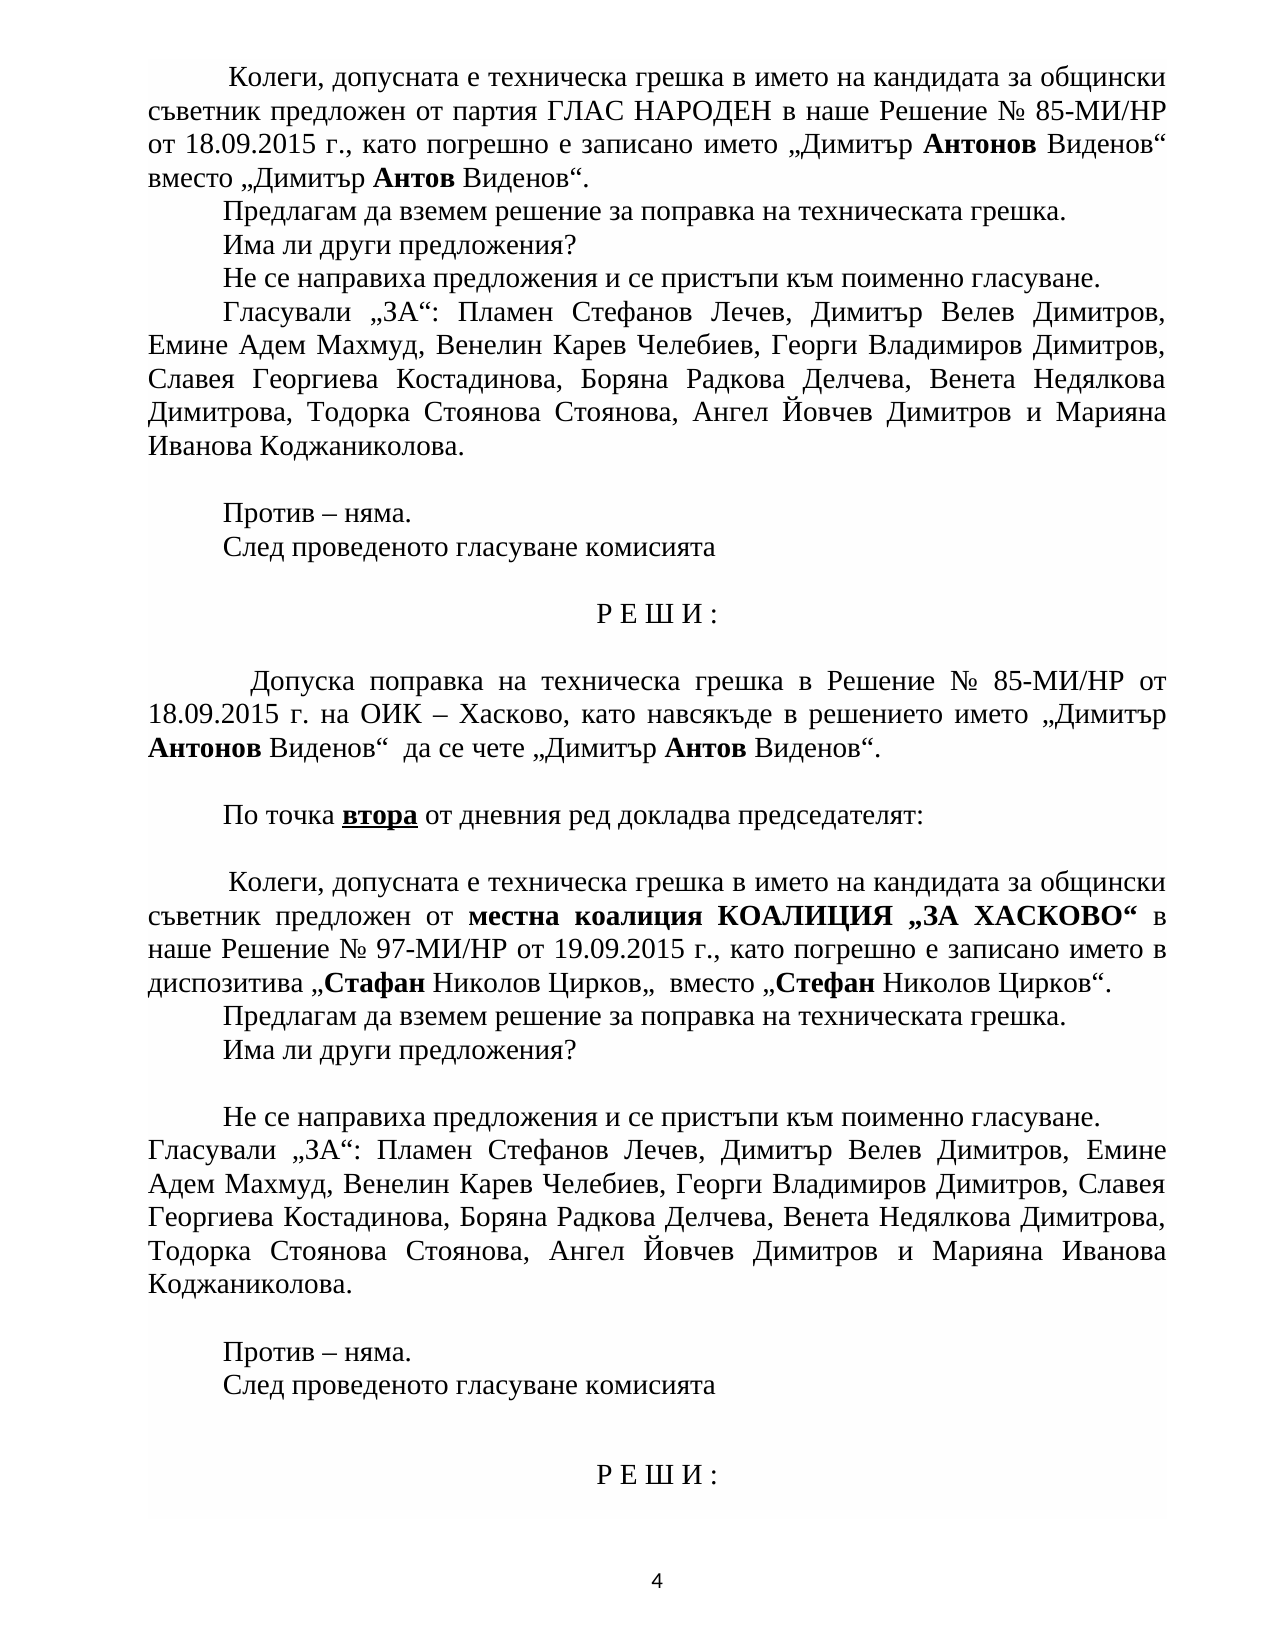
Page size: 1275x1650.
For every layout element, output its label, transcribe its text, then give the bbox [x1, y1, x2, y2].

text Р Е Ш И : [148, 596, 1167, 629]
text След проведеното гласуване комисията [148, 1367, 1167, 1401]
text Допуска поправка на техническа грешка в Решение № 85-МИ/НР от 18.09.2015 г. на ОИК – Хасково, като навсякъде в решението името „Димитър Антонов Виденов“ да се чете „Димитър Антов Виденов“. [148, 663, 1167, 763]
text Гласували „ЗА“: Пламен Стефанов Лечев, Димитър Велев Димитров, Емине Адем Махмуд, Венелин Карев Челебиев, Георги Владимиров Димитров, Славея Георгиева Костадинова, Боряна Радкова Делчева, Венета Недялкова Димитрова, Тодорка Стоянова Стоянова, Ангел Йовчев Димитров и Марияна Иванова Коджаниколова. [148, 294, 1167, 462]
text Предлагам да вземем решение за поправка на техническата грешка. [148, 193, 1167, 227]
text По точка втора от дневния ред докладва председателят: [148, 797, 1167, 831]
text След проведеното гласуване комисията [148, 529, 1167, 562]
text Против – няма. [148, 1334, 1167, 1367]
text Не се направиха предложения и се пристъпи към поименно гласуване. [148, 1099, 1167, 1132]
text Гласували „ЗА“: Пламен Стефанов Лечев, Димитър Велев Димитров, Емине Адем Махмуд, Венелин Карев Челебиев, Георги Владимиров Димитров, Славея Георгиева Костадинова, Боряна Радкова Делчева, Венета Недялкова Димитрова, Тодорка Стоянова Стоянова, Ангел Йовчев Димитров и Марияна Иванова Коджаниколова. [148, 1132, 1167, 1300]
text Колеги, допусната е техническа грешка в името на кандидата за общински съветник предложен от партия ГЛАС НАРОДЕН в наше Решение № 85-МИ/НР от 18.09.2015 г., като погрешно е записано името „Димитър Антонов Виденов“ вместо „Димитър Антов Виденов“. [148, 59, 1167, 193]
text Против – няма. [148, 495, 1167, 529]
text Колеги, допусната е техническа грешка в името на кандидата за общински съветник предложен от местна коалиция КОАЛИЦИЯ „ЗА ХАСКОВО“ в наше Решение № 97-МИ/НР от 19.09.2015 г., като погрешно е записано името в диспозитива „Стафан Николов Цирков„ вместо „Стефан Николов Цирков“. [148, 864, 1167, 998]
text Не се направиха предложения и се пристъпи към поименно гласуване. [148, 260, 1167, 294]
text Предлагам да вземем решение за поправка на техническата грешка. [148, 998, 1167, 1032]
text Р Е Ш И : [148, 1457, 1167, 1491]
text Има ли други предложения? [148, 227, 1167, 260]
text Има ли други предложения? [148, 1032, 1167, 1065]
